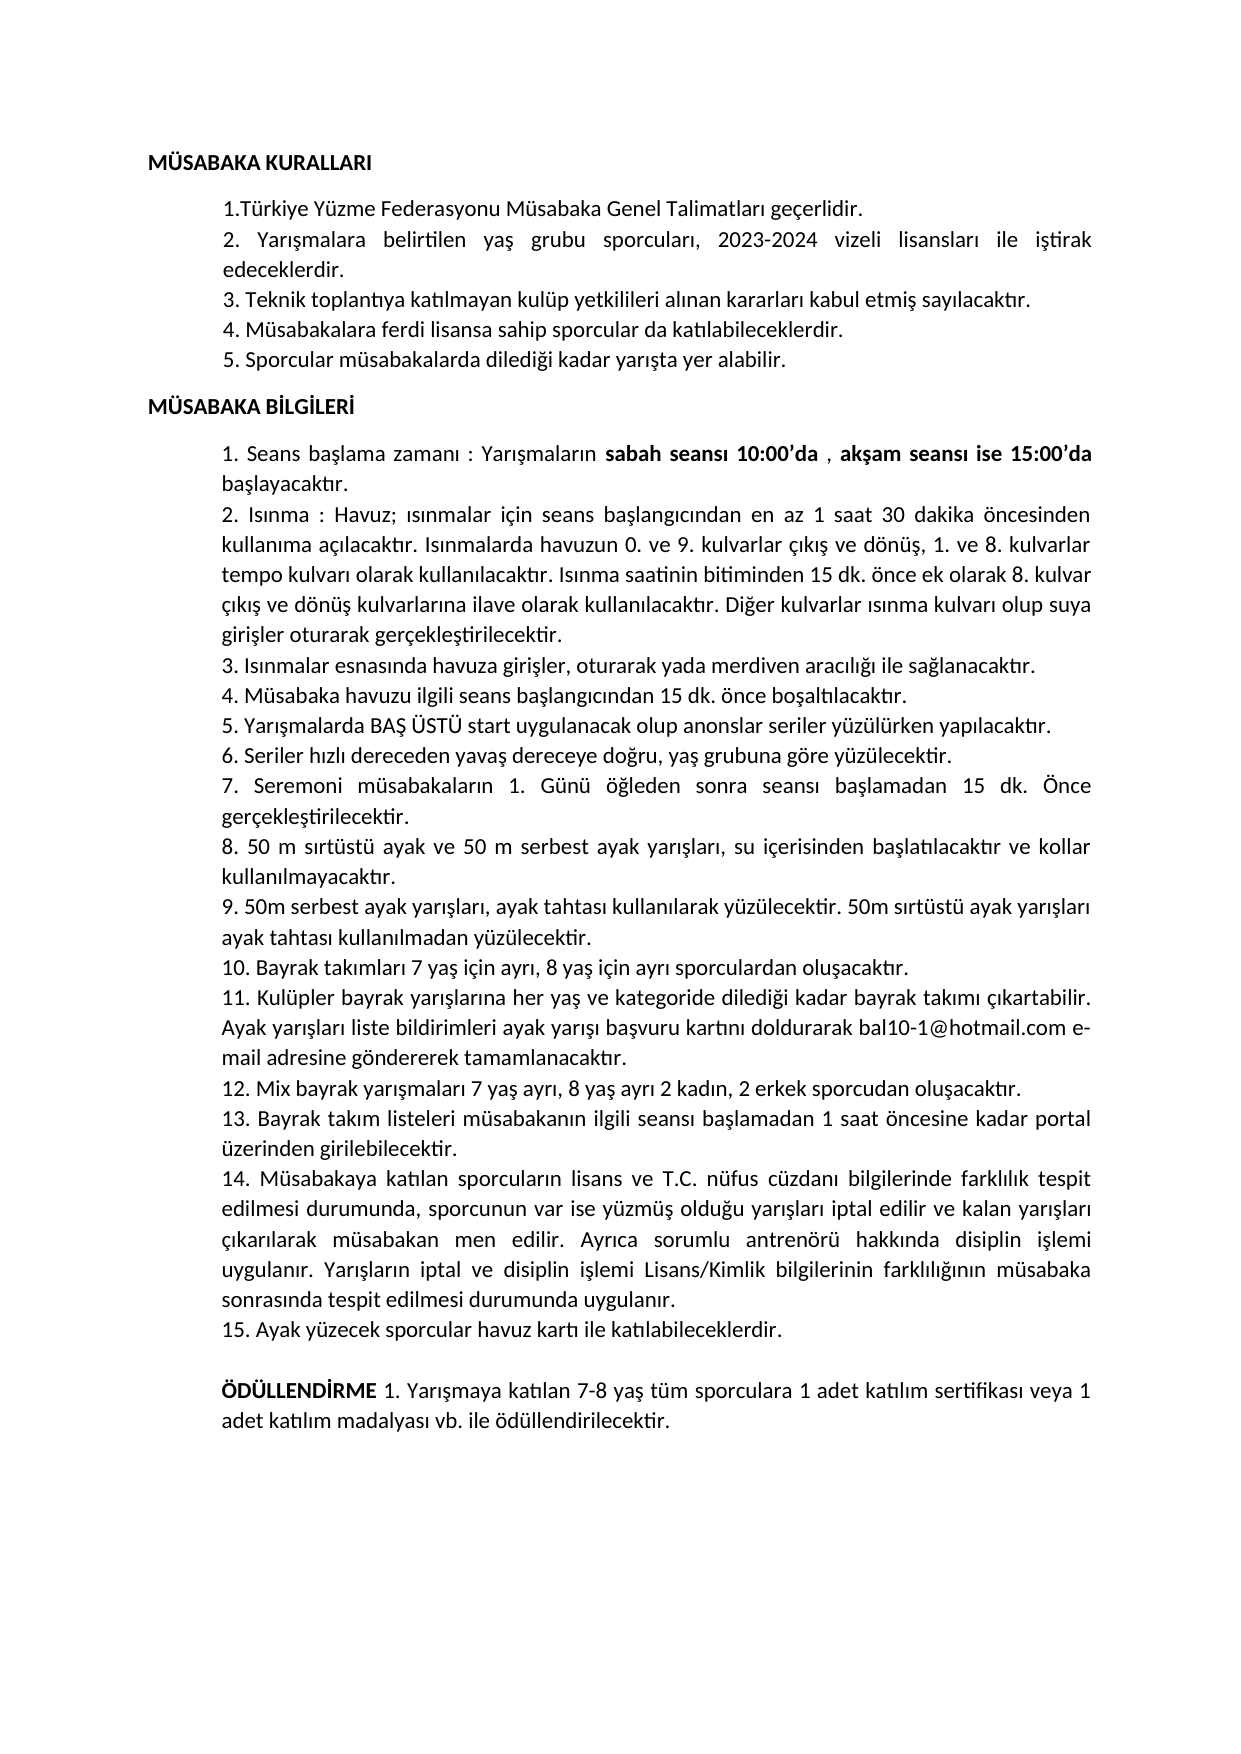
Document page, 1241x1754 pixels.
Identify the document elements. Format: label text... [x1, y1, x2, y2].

list 3. Teknik toplantıya katılmayan kulüp yetkilileri alınan kararları kabul etmiş sayılacaktır. [223, 285, 1093, 313]
list 3. Isınmalar esnasında havuza girişler, oturarak yada merdiven aracılığı ile sağlanacaktır. [221, 651, 1093, 679]
list ÖDÜLLENDİRME 1. Yarışmaya katılan 7-8 yaş tüm sporculara 1 adet katılım sertifikası veya 1 adet katılım madalyası vb. ile ödüllendirilecektir. [221, 1376, 1093, 1434]
list 12. Mix bayrak yarışmaları 7 yaş ayrı, 8 yaş ayrı 2 kadın, 2 erkek sporcudan oluşacaktır. [221, 1074, 1093, 1102]
list 9. 50m serbest ayak yarışları, ayak tahtası kullanılarak yüzülecektir. 50m sırtüstü ayak yarışları ayak tahtası kullanılmadan yüzülecektir. [221, 892, 1093, 951]
list 14. Müsabakaya katılan sporcuların lisans ve T.C. nüfus cüzdanı bilgilerinde farklılık tespit edilmesi durumunda, sporcunun var ise yüzmüş olduğu yarışları iptal edilir ve kalan yarışları çıkarılarak müsabakan men edilir. Ayrıca sorumlu antrenörü hakkında disiplin işlemi uygulanır. Yarışların iptal ve disiplin işlemi Lisans/Kimlik bilgilerinin farklılığının müsabaka sonrasında tespit edilmesi durumunda uygulanır. [221, 1164, 1093, 1313]
text MÜSABAKA KURALLARI [148, 148, 1093, 176]
list 4. Müsabaka havuzu ilgili seans başlangıcından 15 dk. önce boşaltılacaktır. [221, 681, 1093, 709]
list 2. Isınma : Havuz; ısınmalar için seans başlangıcından en az 1 saat 30 dakika öncesinden kullanıma açılacaktır. Isınmalarda havuzun 0. ve 9. kulvarlar çıkış ve dönüş, 1. ve 8. kulvarlar tempo kulvarı olarak kullanılacaktır. Isınma saatinin bitiminden 15 dk. önce ek olarak 8. kulvar çıkış ve dönüş kulvarlarına ilave olarak kullanılacaktır. Diğer kulvarlar ısınma kulvarı olup suya girişler oturarak gerçekleştirilecektir. [221, 500, 1093, 648]
list 1.Türkiye Yüzme Federasyonu Müsabaka Genel Talimatları geçerlidir. [223, 194, 1093, 222]
list 8. 50 m sırtüstü ayak ve 50 m serbest ayak yarışları, su içerisinden başlatılacaktır ve kollar kullanılmayacaktır. [221, 832, 1093, 890]
list 1. Seans başlama zamanı : Yarışmaların sabah seansı 10:00’da , akşam seansı ise 15:00’da başlayacaktır. [221, 439, 1093, 497]
list 15. Ayak yüzecek sporcular havuz kartı ile katılabileceklerdir. [221, 1315, 1093, 1343]
list 2. Yarışmalara belirtilen yaş grubu sporcuları, 2023-2024 vizeli lisansları ile iştirak edeceklerdir. [223, 225, 1093, 283]
list 13. Bayrak takım listeleri müsabakanın ilgili seansı başlamadan 1 saat öncesine kadar portal üzerinden girilebilecektir. [221, 1104, 1093, 1162]
list 7. Seremoni müsabakaların 1. Günü öğleden sonra seansı başlamadan 15 dk. Önce gerçekleştirilecektir. [221, 772, 1093, 830]
list 11. Kulüpler bayrak yarışlarına her yaş ve kategoride dilediği kadar bayrak takımı çıkartabilir. Ayak yarışları liste bildirimleri ayak yarışı başvuru kartını doldurarak bal10-1@hotmail.com e-mail adresine göndererek tamamlanacaktır. [221, 983, 1093, 1071]
list 5. Sporcular müsabakalarda dilediği kadar yarışta yer alabilir. [223, 346, 1093, 373]
list 4. Müsabakalara ferdi lisansa sahip sporcular da katılabileceklerdir. [223, 315, 1093, 343]
list 5. Yarışmalarda BAŞ ÜSTÜ start uygulanacak olup anonslar seriler yüzülürken yapılacaktır. [221, 711, 1093, 739]
list 10. Bayrak takımları 7 yaş için ayrı, 8 yaş için ayrı sporculardan oluşacaktır. [221, 953, 1093, 981]
list 6. Seriler hızlı dereceden yavaş dereceye doğru, yaş grubuna göre yüzülecektir. [221, 741, 1093, 769]
text MÜSABAKA BİLGİLERİ [148, 392, 1093, 420]
